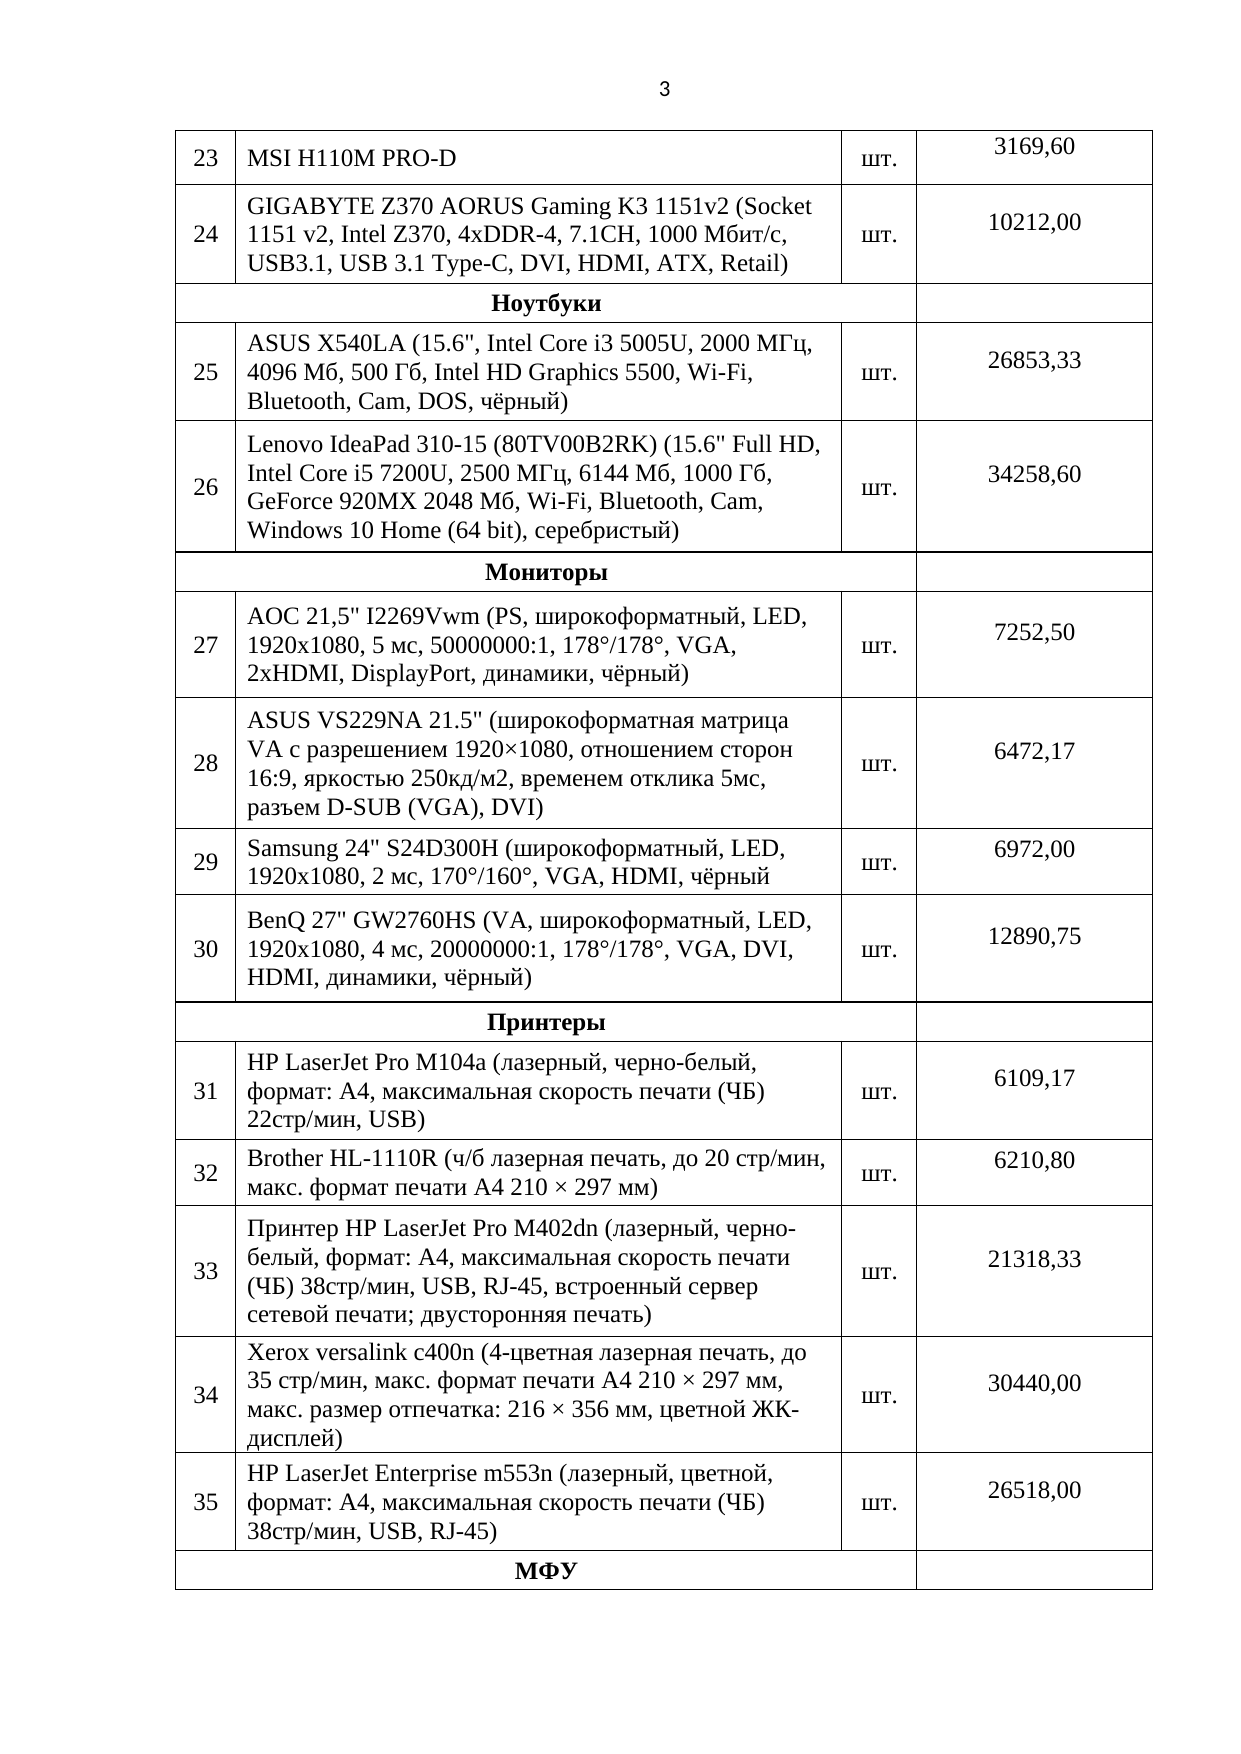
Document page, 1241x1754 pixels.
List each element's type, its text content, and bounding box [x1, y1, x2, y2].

table_cell 12890,75 [917, 895, 1152, 1001]
table_cell шт. [842, 1337, 916, 1452]
table_cell шт. [842, 323, 916, 420]
table_cell 23 [176, 131, 235, 184]
table_cell МФУ [176, 1551, 916, 1589]
table_cell [917, 553, 1152, 591]
table_cell шт. [842, 698, 916, 828]
table_cell Ноутбуки [176, 284, 916, 322]
table_cell шт. [842, 1042, 916, 1139]
table_cell 6109,17 [917, 1042, 1152, 1139]
table_cell 32 [176, 1140, 235, 1204]
table_cell Мониторы [176, 553, 916, 591]
table_cell Принтеры [176, 1003, 916, 1041]
table_cell шт. [842, 895, 916, 1001]
table_cell 21318,33 [917, 1206, 1152, 1336]
table_cell 27 [176, 592, 235, 697]
table_cell 30440,00 [917, 1337, 1152, 1452]
table_cell Brother HL-1110R (ч/б лазерная печать, до 20 стр/мин, макс. формат печати A4 210 × 297 мм) [236, 1140, 841, 1204]
table_cell шт. [842, 131, 916, 184]
table_cell 35 [176, 1453, 235, 1550]
table_cell шт. [842, 592, 916, 697]
table_cell MSI H110M PRO-D [236, 131, 841, 184]
table_cell 33 [176, 1206, 235, 1336]
table_cell 26 [176, 421, 235, 551]
table_cell Xerox versalink c400n (4-цветная лазерная печать, до 35 стр/мин, макс. формат печати A4 210 × 297 мм, макс. размер отпечатка: 216 × 356 мм, цветной ЖК-дисплей) [236, 1337, 841, 1452]
table_cell 29 [176, 829, 235, 894]
table_cell 6972,00 [917, 829, 1152, 894]
table_cell шт. [842, 185, 916, 283]
table_cell 34 [176, 1337, 235, 1452]
table_cell 7252,50 [917, 592, 1152, 697]
table_cell 34258,60 [917, 421, 1152, 551]
table_cell 25 [176, 323, 235, 420]
table_cell ASUS X540LA (15.6", Intel Core i3 5005U, 2000 МГц, 4096 Мб, 500 Гб, Intel HD Graphics 5500, Wi-Fi, Bluetooth, Cam, DOS, чёрный) [236, 323, 841, 420]
table_cell шт. [842, 1140, 916, 1204]
table_cell 24 [176, 185, 235, 283]
table_cell [917, 284, 1152, 322]
table_cell 28 [176, 698, 235, 828]
table_cell AOC 21,5" I2269Vwm (PS, широкоформатный, LED, 1920x1080, 5 мс, 50000000:1, 178°/178°, VGA, 2xHDMI, DisplayPort, динамики, чёрный) [236, 592, 841, 697]
table_cell 3169,60 [917, 131, 1152, 184]
table_cell Принтер HP LaserJet Pro M402dn (лазерный, черно-белый, формат: A4, максимальная скорость печати (ЧБ) 38стр/мин, USB, RJ-45, встроенный сервер сетевой печати; двусторонняя печать) [236, 1206, 841, 1336]
table_cell шт. [842, 1453, 916, 1550]
table_cell шт. [842, 421, 916, 551]
table_cell 6472,17 [917, 698, 1152, 828]
table_cell [917, 1551, 1152, 1589]
table_cell 31 [176, 1042, 235, 1139]
table_cell BenQ 27" GW2760HS (VA, широкоформатный, LED, 1920x1080, 4 мс, 20000000:1, 178°/178°, VGA, DVI, HDMI, динамики, чёрный) [236, 895, 841, 1001]
table_cell HP LaserJet Pro M104a (лазерный, черно-белый, формат: A4, максимальная скорость печати (ЧБ) 22стр/мин, USB) [236, 1042, 841, 1139]
table_cell ASUS VS229NA 21.5" (широкоформатная матрица VA с разрешением 1920×1080, отношением сторон 16:9, яркостью 250кд/м2, временем отклика 5мс, разъем D-SUB (VGA), DVI) [236, 698, 841, 828]
table_cell Samsung 24" S24D300H (широкоформатный, LED, 1920x1080, 2 мс, 170°/160°, VGA, HDMI, чёрный [236, 829, 841, 894]
table_cell 26853,33 [917, 323, 1152, 420]
table_cell шт. [842, 829, 916, 894]
table_cell [917, 1003, 1152, 1041]
table_cell 26518,00 [917, 1453, 1152, 1550]
table_cell 6210,80 [917, 1140, 1152, 1204]
table_cell Lenovo IdeaPad 310-15 (80TV00B2RK) (15.6" Full HD, Intel Core i5 7200U, 2500 МГц, 6144 Мб, 1000 Гб, GeForce 920MX 2048 Мб, Wi-Fi, Bluetooth, Cam, Windows 10 Home (64 bit), серебристый) [236, 421, 841, 551]
table_cell шт. [842, 1206, 916, 1336]
table_cell GIGABYTE Z370 AORUS Gaming K3 1151v2 (Socket 1151 v2, Intel Z370, 4xDDR-4, 7.1CH, 1000 Мбит/с, USB3.1, USB 3.1 Type-C, DVI, HDMI, ATX, Retail) [236, 185, 841, 283]
table_cell 30 [176, 895, 235, 1001]
table_cell 10212,00 [917, 185, 1152, 283]
table_cell HP LaserJet Enterprise m553n (лазерный, цветной, формат: A4, максимальная скорость печати (ЧБ) 38стр/мин, USB, RJ-45) [236, 1453, 841, 1550]
